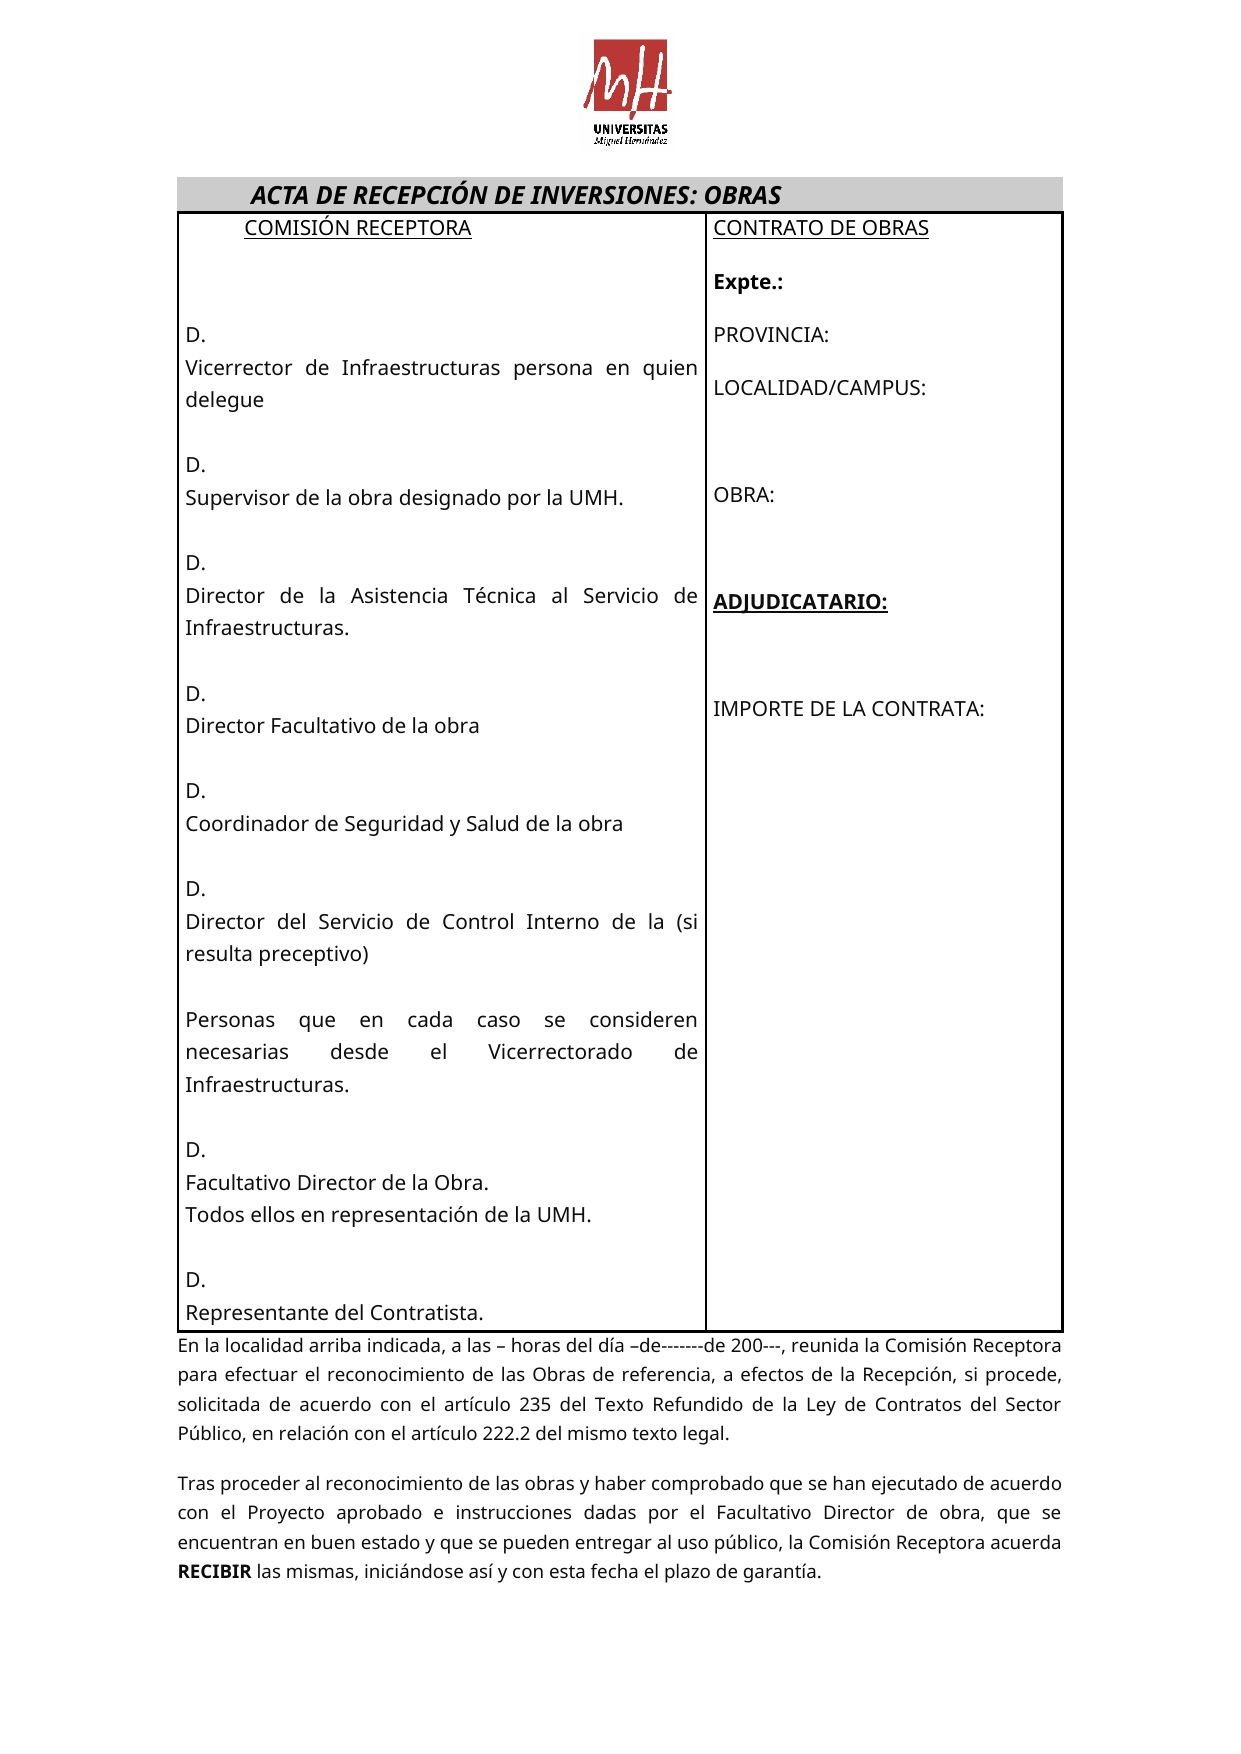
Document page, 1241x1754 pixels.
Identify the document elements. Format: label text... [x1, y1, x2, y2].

table_cell D. Vicerrector de Infraestructuras persona en quien delegue D. Supervisor de la obra designado por la UMH. D. Director de la Asistencia Técnica al Servicio de Infraestructuras. D. Director Facultativo de la obra D. Coordinador de Seguridad y Salud de la obra D. Director del Servicio de Control Interno de la (si resulta preceptivo) Personas que en cada caso se consideren necesarias desde el Vicerrectorado de Infraestructuras. D. Facultativo Director de la Obra. Todos ellos en representación de la UMH. D. Representante del Contratista. [179, 320, 705, 1330]
subtitle ACTA DE RECEPCIÓN DE INVERSIONES: OBRAS [177, 177, 1063, 211]
text Tras proceder al reconocimiento de las obras y haber comprobado que se han ejecutado de acuerdo con el Proyecto aprobado e instrucciones dadas por el Facultativo Director de obra, que se encuentran en buen estado y que se pueden entregar al uso público, la Comisión Receptora acuerda RECIBIR las mismas, iniciándose así y con esta fecha el plazo de garantía. [177, 1470, 1063, 1584]
table_header COMISIÓN RECEPTORA [179, 214, 705, 320]
table_header CONTRATO DE OBRAS Expte.: [707, 214, 1061, 320]
table_cell PROVINCIA: LOCALIDAD/CAMPUS: OBRA: ADJUDICATARIO: IMPORTE DE LA CONTRATA: [707, 320, 1061, 1330]
picture [576, 32, 676, 148]
text En la localidad arriba indicada, a las – horas del día –de-------de 200---, reunida la Comisión Receptora para efectuar el reconocimiento de las Obras de referencia, a efectos de la Recepción, si procede, solicitada de acuerdo con el artículo 235 del Texto Refundido de la Ley de Contratos del Sector Público, en relación con el artículo 222.2 del mismo texto legal. [177, 1333, 1063, 1446]
